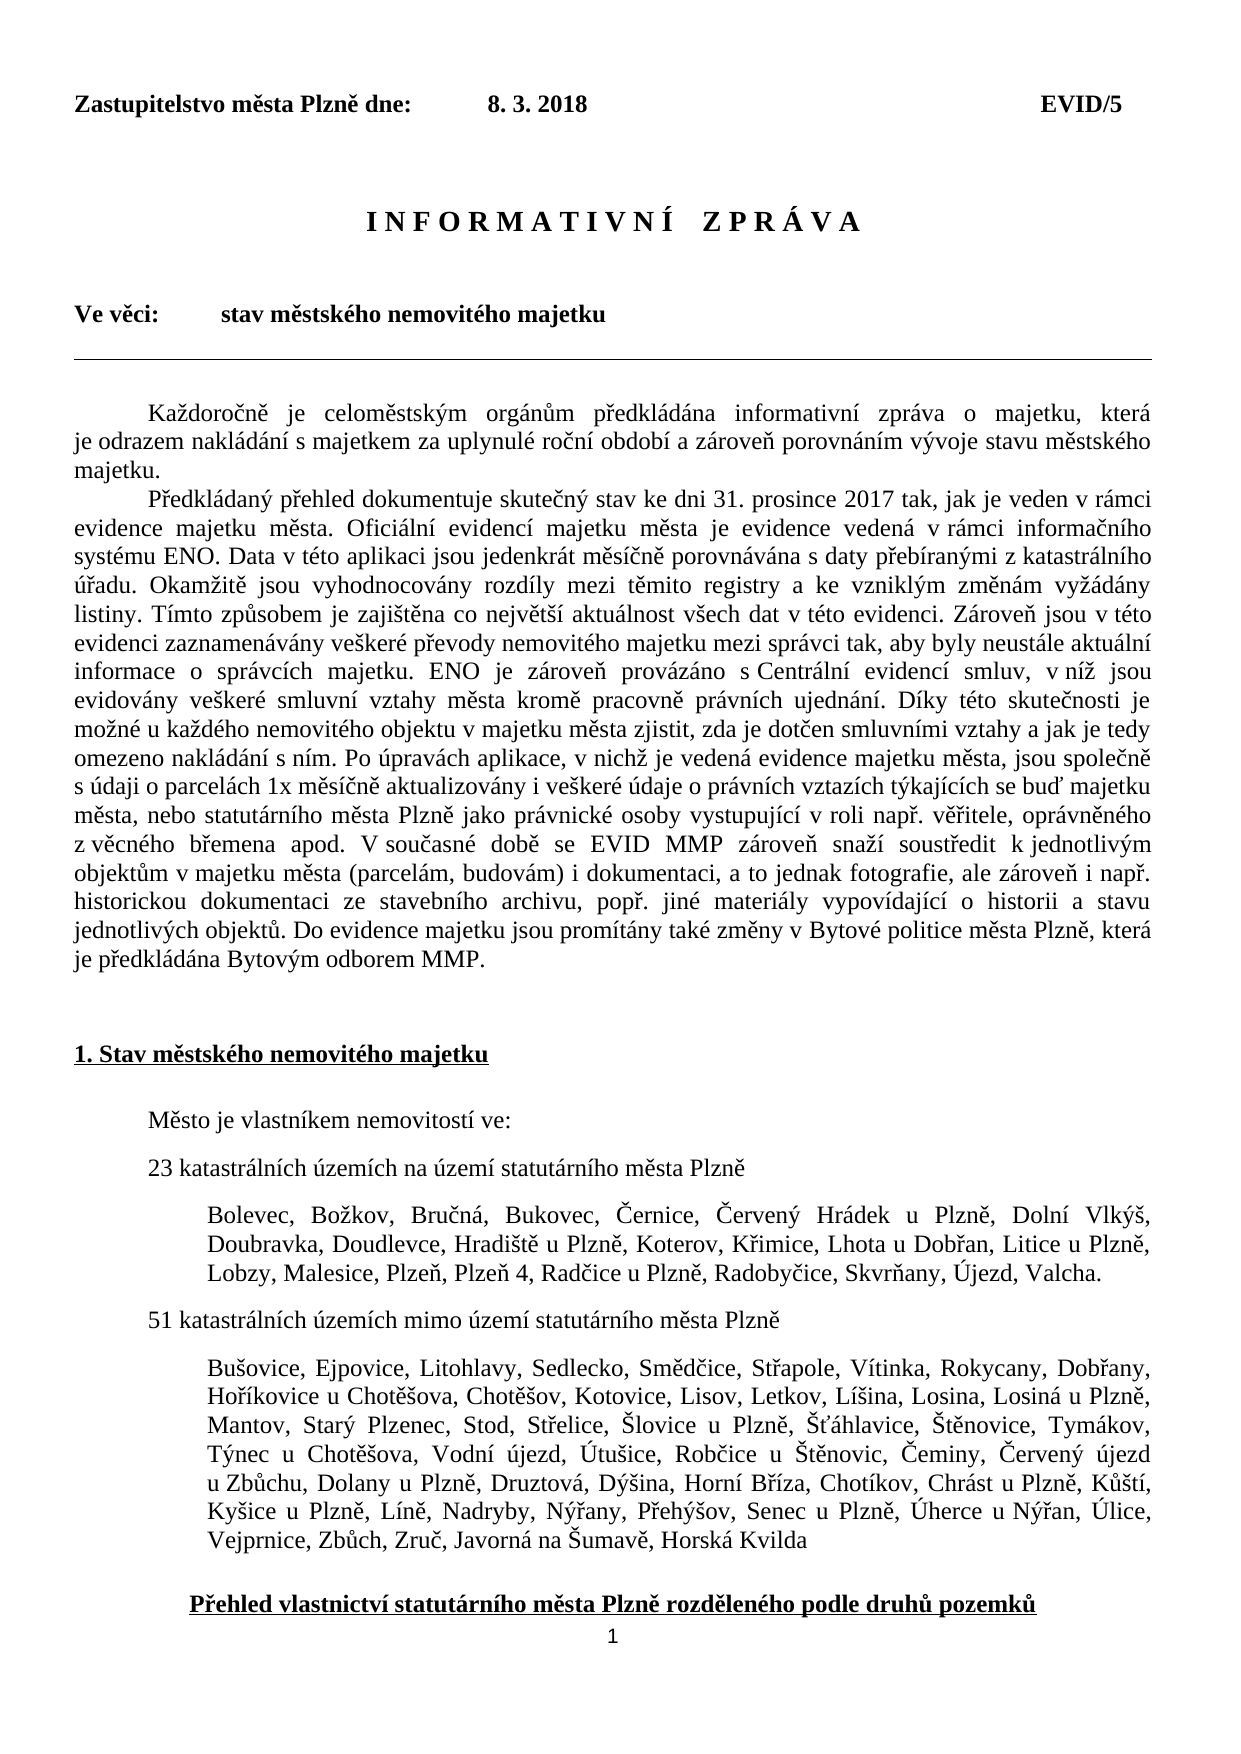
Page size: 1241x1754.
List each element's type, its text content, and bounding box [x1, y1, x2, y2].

text Bušovice, Ejpovice, Litohlavy, Sedlecko, Smědčice, Střapole, Vítinka, Rokycany, Dobřany, Hoříkovice u Chotěšova, Chotěšov, Kotovice, Lisov, Letkov, Líšina, Losina, Losiná u Plzně, Mantov, Starý Plzenec, Stod, Střelice, Šlovice u Plzně, Šťáhlavice, Štěnovice, Tymákov, Týnec u Chotěšova, Vodní újezd, Útušice, Robčice u Štěnovic, Čeminy, Červený újezd u Zbůchu, Dolany u Plzně, Druztová, Dýšina, Horní Bříza, Chotíkov, Chrást u Plzně, Kůští, Kyšice u Plzně, Líně, Nadryby, Nýřany, Přehýšov, Senec u Plzně, Úherce u Nýřan, Úlice, Vejprnice, Zbůch, Zruč, Javorná na Šumavě, Horská Kvilda [207, 1353, 1152, 1554]
text Každoročně je celoměstským orgánům předkládána informativní zpráva o majetku, která je odrazem nakládání s majetkem za uplynulé roční období a zároveň porovnáním vývoje stavu městského majetku. [74, 398, 1152, 484]
text Přehled vlastnictví statutárního města Plzně rozděleného podle druhů pozemků [74, 1589, 1152, 1618]
subtitle Zastupitelstvo města Plzně dne: 8. 3. 2018 EVID/5 [74, 89, 1152, 117]
text Ve věci: stav městského nemovitého majetku [74, 299, 1152, 328]
subtitle I N F O R M A T I V N Í Z P R Á V A [74, 204, 1152, 237]
text Předkládaný přehled dokumentuje skutečný stav ke dni 31. prosince 2017 tak, jak je veden v rámci evidence majetku města. Oficiální evidencí majetku města je evidence vedená v rámci informačního systému ENO. Data v této aplikaci jsou jedenkrát měsíčně porovnávána s daty přebíranými z katastrálního úřadu. Okamžitě jsou vyhodnocovány rozdíly mezi těmito registry a ke vzniklým změnám vyžádány listiny. Tímto způsobem je zajištěna co největší aktuálnost všech dat v této evidenci. Zároveň jsou v této evidenci zaznamenávány veškeré převody nemovitého majetku mezi správci tak, aby byly neustále aktuální informace o správcích majetku. ENO je zároveň provázáno s Centrální evidencí smluv, v níž jsou evidovány veškeré smluvní vztahy města kromě pracovně právních ujednání. Díky této skutečnosti je možné u každého nemovitého objektu v majetku města zjistit, zda je dotčen smluvními vztahy a jak je tedy omezeno nakládání s ním. Po úpravách aplikace, v nichž je vedená evidence majetku města, jsou společně s údaji o parcelách 1x měsíčně aktualizovány i veškeré údaje o právních vztazích týkajících se buď majetku města, nebo statutárního města Plzně jako právnické osoby vystupující v roli např. věřitele, oprávněného z věcného břemena apod. V současné době se EVID MMP zároveň snaží soustředit k jednotlivým objektům v majetku města (parcelám, budovám) i dokumentaci, a to jednak fotografie, ale zároveň i např. historickou dokumentaci ze stavebního archivu, popř. jiné materiály vypovídající o historii a stavu jednotlivých objektů. Do evidence majetku jsou promítány také změny v Bytové politice města Plzně, která je předkládána Bytovým odborem MMP. [74, 484, 1152, 973]
text 1. Stav městského nemovitého majetku [74, 1039, 1152, 1068]
text 23 katastrálních územích na území statutárního města Plzně [148, 1153, 1152, 1181]
text 51 katastrálních územích mimo území statutárního města Plzně [148, 1305, 1152, 1334]
text Město je vlastníkem nemovitostí ve: [74, 1105, 1152, 1134]
text Bolevec, Božkov, Bručná, Bukovec, Černice, Červený Hrádek u Plzně, Dolní Vlkýš, Doubravka, Doudlevce, Hradiště u Plzně, Koterov, Křimice, Lhota u Dobřan, Litice u Plzně, Lobzy, Malesice, Plzeň, Plzeň 4, Radčice u Plzně, Radobyčice, Skvrňany, Újezd, Valcha. [207, 1200, 1152, 1286]
